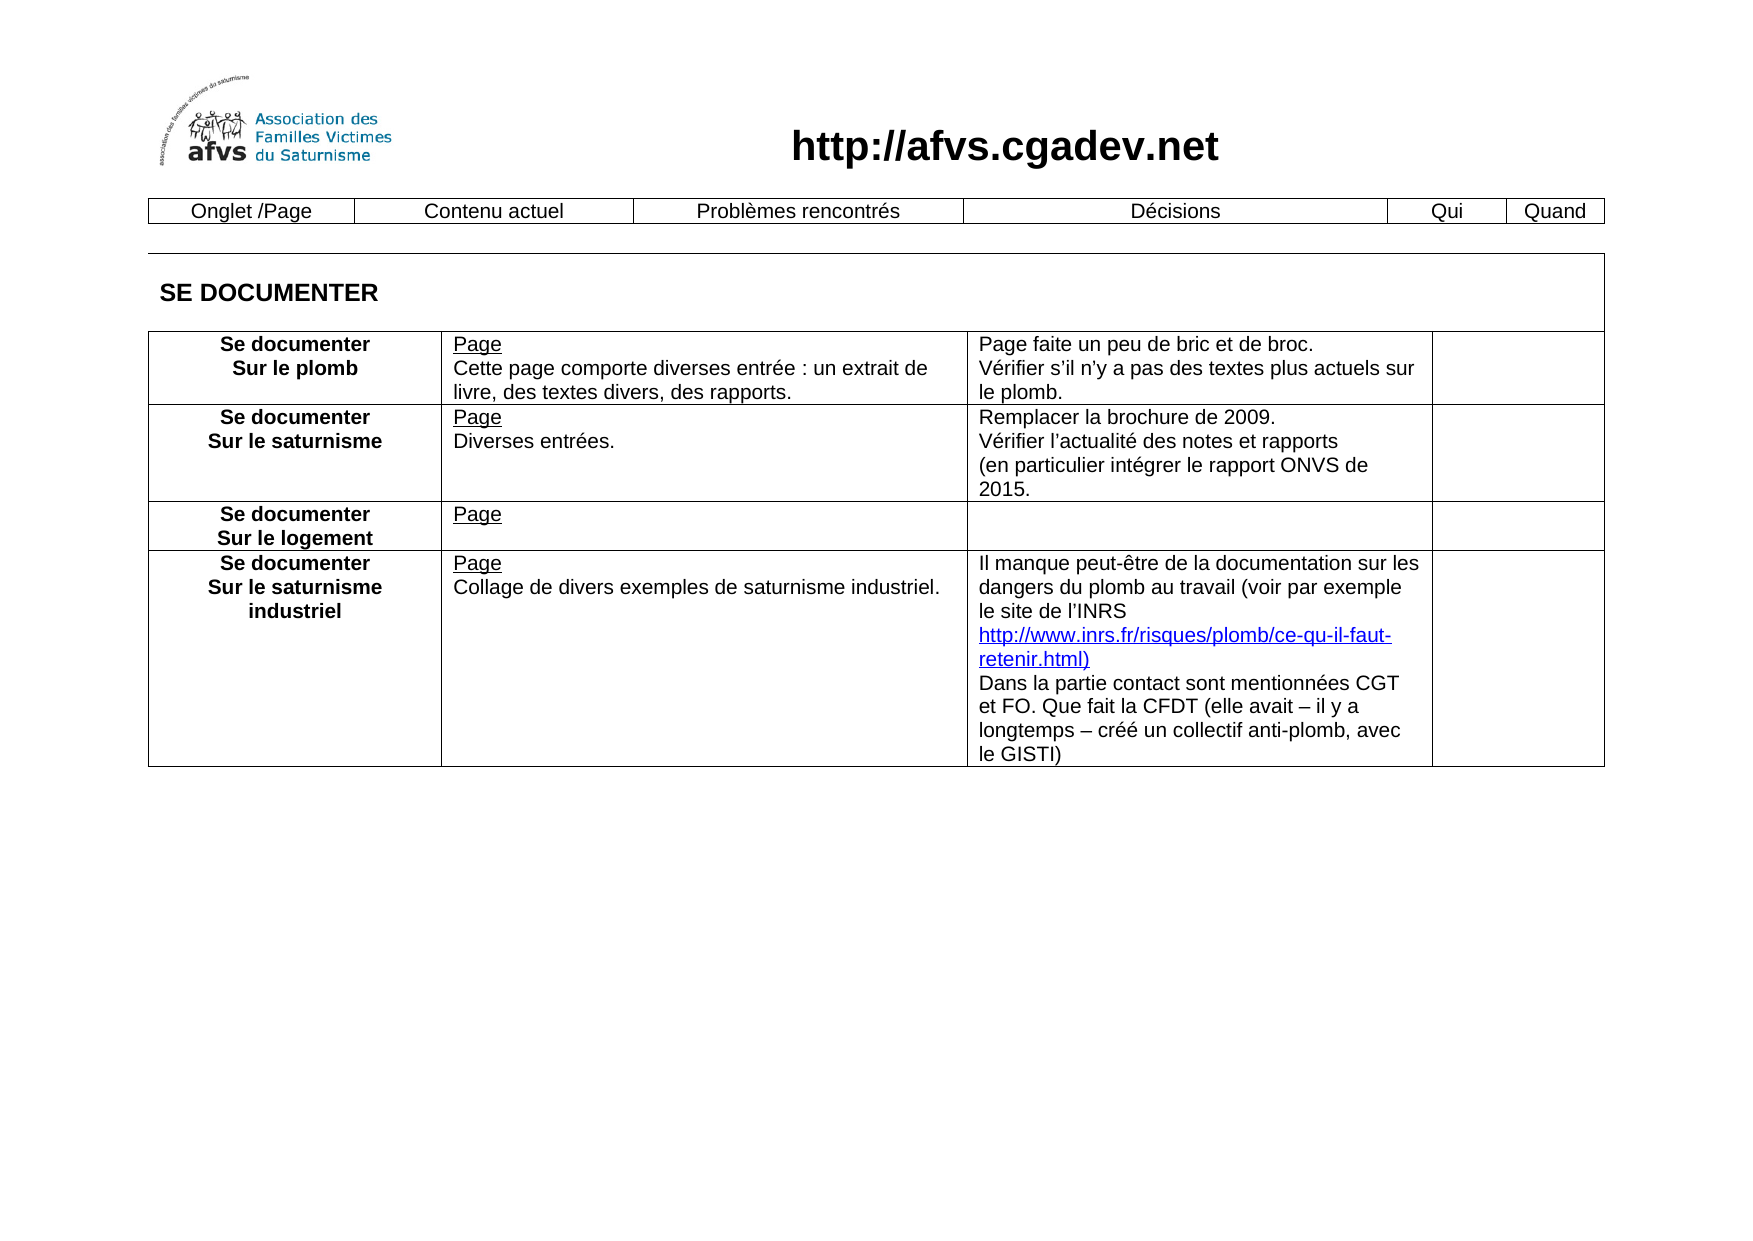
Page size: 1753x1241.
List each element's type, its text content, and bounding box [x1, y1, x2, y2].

table_cell Page Collage de divers exemples de saturnisme industriel. [442, 551, 967, 766]
table_cell Page [442, 502, 967, 549]
table_cell Page Cette page comporte diverses entrée : un extrait de livre, des textes divers, des rapports. [442, 332, 967, 404]
table_cell Page Diverses entrées. [442, 405, 967, 501]
table_cell Se documenter Sur le saturnisme industriel [149, 551, 441, 766]
table_cell [968, 502, 1432, 549]
table_cell [1433, 332, 1604, 404]
table_cell Remplacer la brochure de 2009. Vérifier l’actualité des notes et rapports (en particulier intégrer le rapport ONVS de 2015. [968, 405, 1432, 501]
table_cell [1433, 502, 1604, 549]
table_cell Se documenter Sur le plomb [149, 332, 441, 404]
table_cell Se documenter Sur le logement [149, 502, 441, 549]
table_cell SE DOCUMENTER [148, 254, 1604, 331]
table_cell Page faite un peu de bric et de broc. Vérifier s’il n’y a pas des textes plus actuels sur le plomb. [968, 332, 1432, 404]
table_cell Il manque peut-être de la documentation sur les dangers du plomb au travail (voir par exemple le site de l’INRS http://www.inrs.fr/risques/plomb/ce-qu-il-faut-retenir.html) Dans la partie contact sont mentionnées CGT et FO. Que fait la CFDT (elle avait – il y a longtemps – créé un collectif anti-plomb, avec le GISTI) [968, 551, 1432, 766]
picture [158, 73, 394, 167]
table_cell Se documenter Sur le saturnisme [149, 405, 441, 501]
table_cell [1433, 551, 1604, 766]
table_cell [1433, 405, 1604, 501]
